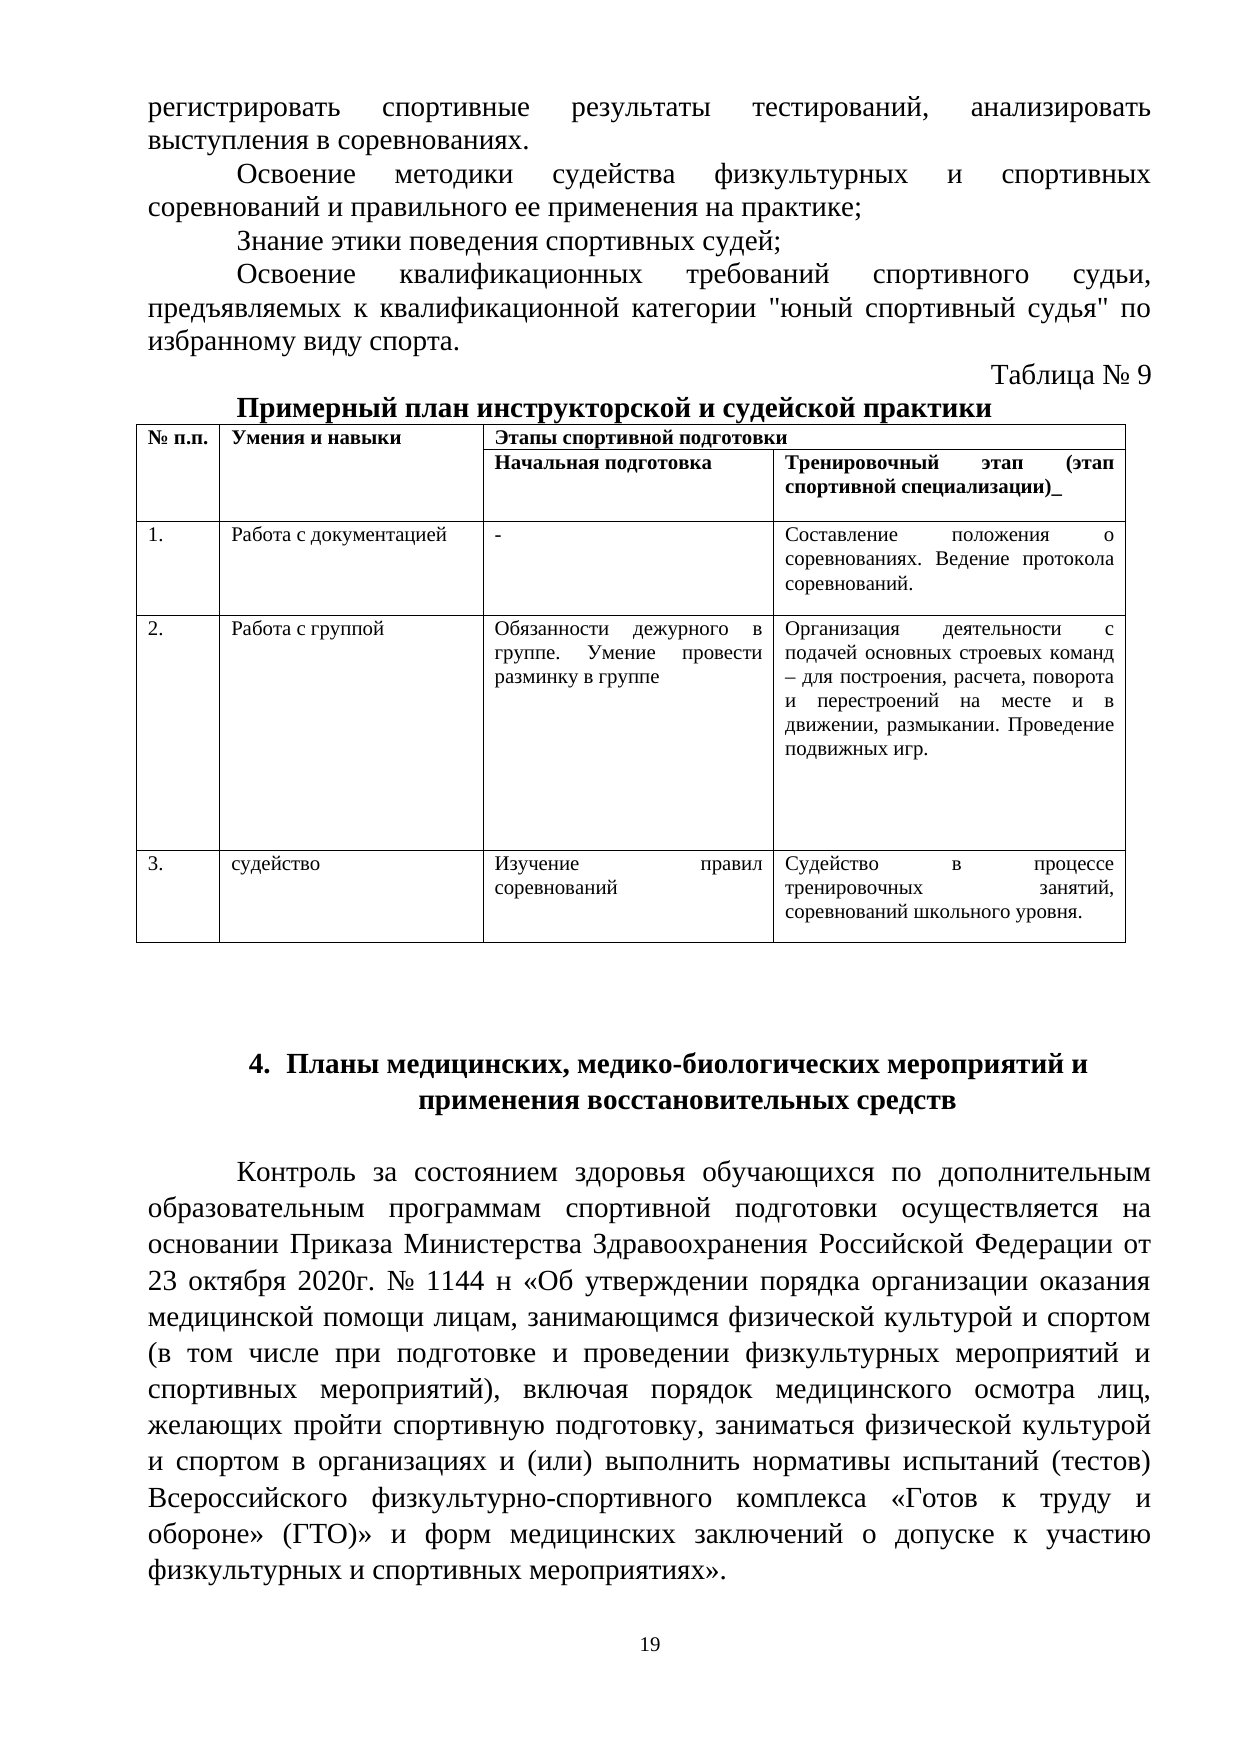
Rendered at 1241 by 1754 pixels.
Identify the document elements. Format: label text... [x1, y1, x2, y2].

table_header Этапы спортивной подготовки [484, 425, 1125, 449]
table_header Умения и навыки [220, 425, 483, 521]
table_cell Работа с документацией [220, 522, 483, 615]
table_cell Судейство в процессе тренировочных занятий, соревнований школьного уровня. [774, 851, 1125, 942]
table_cell [137, 522, 219, 615]
text Примерный план инструкторской и судейской практики [148, 391, 1152, 424]
table_cell судейство [220, 851, 483, 942]
table_cell Начальная подготовка [484, 450, 773, 521]
list Контроль за состоянием здоровья обучающихся по дополнительным образовательным программам спортивной подготовки осуществляется на основании Приказа Министерства Здравоохранения Российской Федерации от 23 октября 2020г. № 1144 н «Об утверждении порядка организации оказания медицинской помощи лицам, занимающимся физической культурой и спортом (в том числе при подготовке и проведении физкультурных мероприятий и спортивных мероприятий), включая порядок медицинского осмотра лиц, желающих пройти спортивную подготовку, заниматься физической культурой и спортом в организациях и (или) выполнить нормативы испытаний (тестов) Всероссийского физкультурно-спортивного комплекса «Готов к труду и обороне» (ГТО)» и форм медицинских заключений о допуске к участию физкультурных и спортивных мероприятиях». [148, 1154, 1152, 1586]
table_cell Работа с группой [220, 616, 483, 849]
list Планы медицинских, медико-биологических мероприятий и применения восстановительных средств [185, 1046, 1152, 1116]
text Освоение квалификационных требований спортивного судьи, предъявляемых к квалификационной категории "юный спортивный судья" по избранному виду спорта. [148, 256, 1152, 357]
table_cell Тренировочный этап (этап спортивной специализации)_ [774, 450, 1125, 521]
table_cell - [484, 522, 773, 615]
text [148, 89, 1152, 156]
table_cell [137, 616, 219, 849]
table_cell Обязанности дежурного в группе. Умение провести разминку в группе [484, 616, 773, 849]
table_cell Организация деятельности с подачей основных строевых команд – для построения, расчета, поворота и перестроений на месте и в движении, размыкании. Проведение подвижных игр. [774, 616, 1125, 849]
table_cell Изучение правил соревнований [484, 851, 773, 942]
text Знание этики поведения спортивных судей; [148, 223, 1152, 256]
text Освоение методики судейства физкультурных и спортивных соревнований и правильного ее применения на практике; [148, 156, 1152, 223]
table_cell Составление положения о соревнованиях. Ведение протокола соревнований. [774, 522, 1125, 615]
table_cell [137, 851, 219, 942]
text Таблица № 9 [148, 357, 1152, 391]
table_header № п.п. [137, 425, 219, 521]
